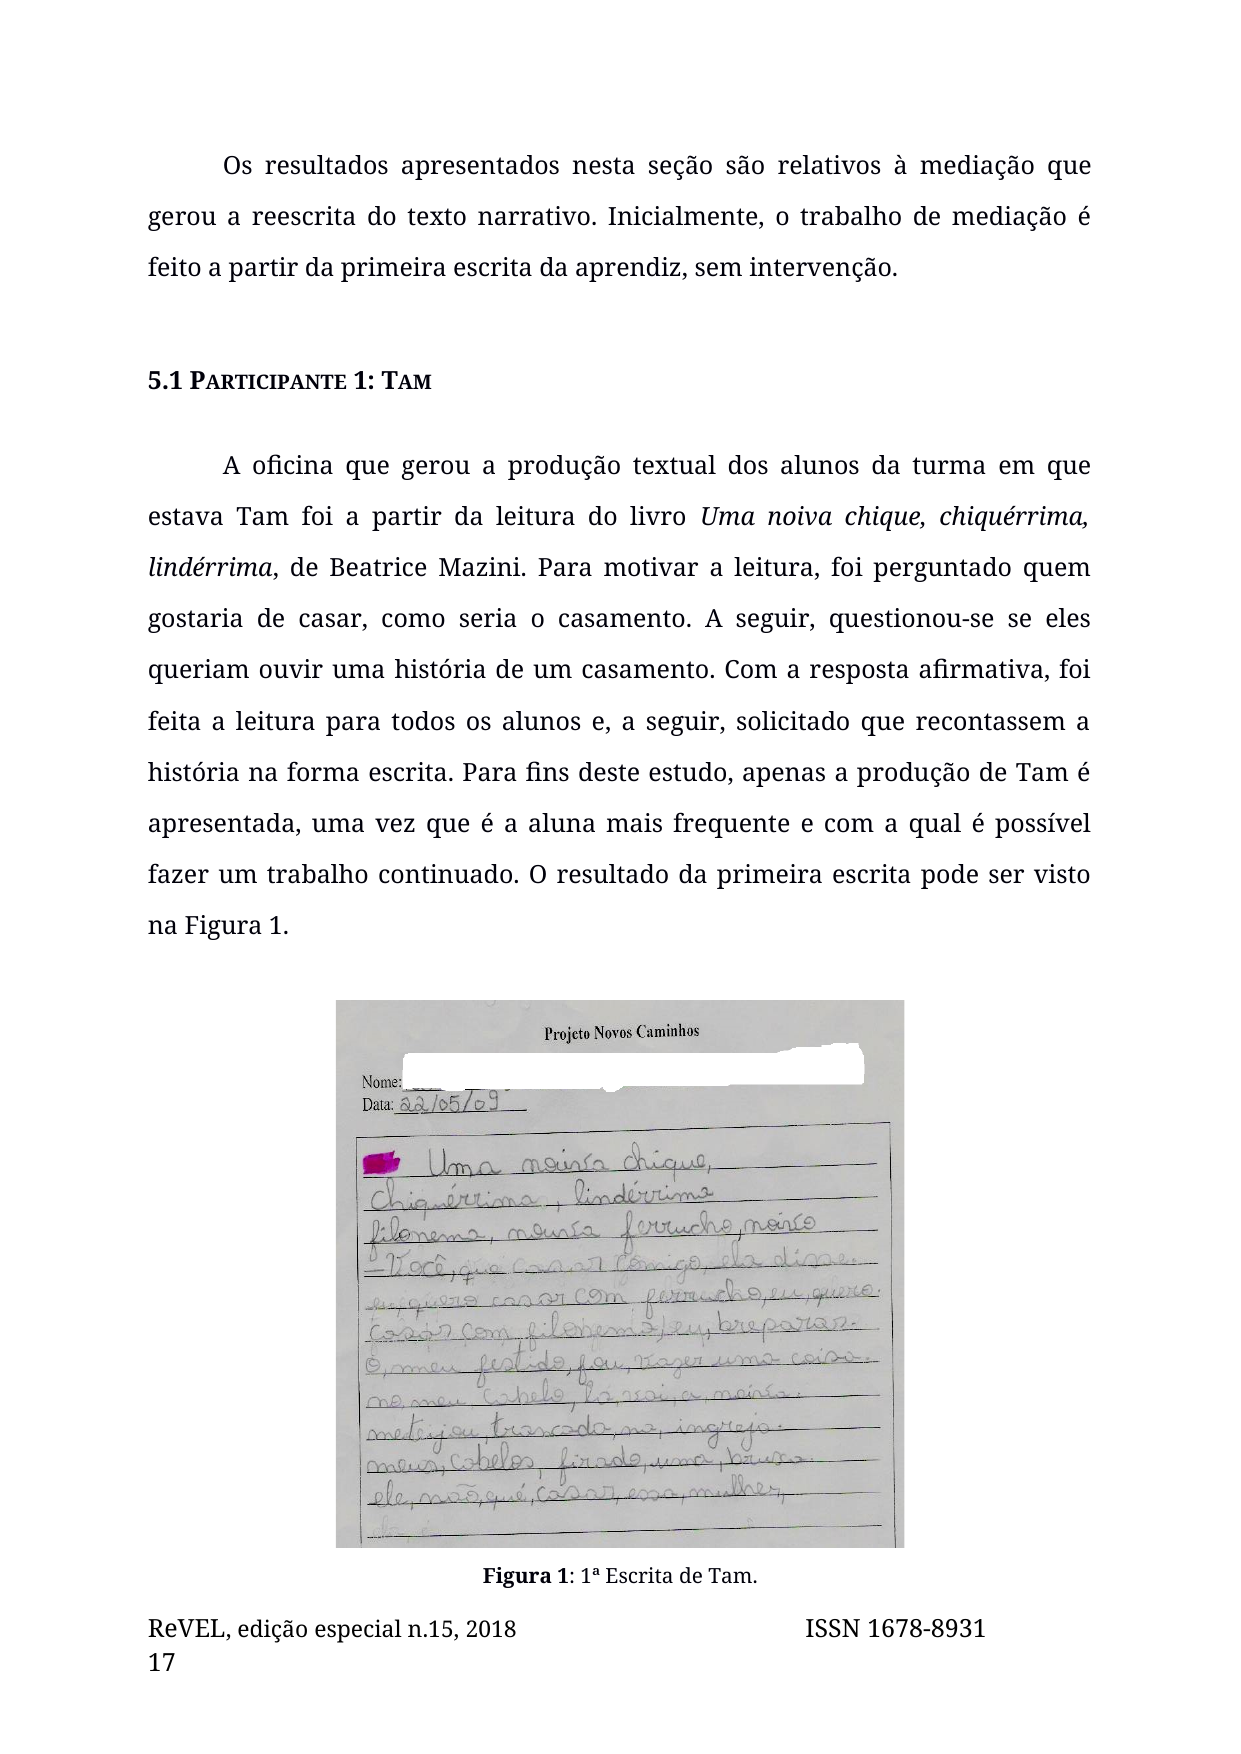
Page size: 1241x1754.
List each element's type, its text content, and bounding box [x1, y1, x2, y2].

text Figura 1: 1ª Escrita de Tam. [148, 1561, 1092, 1590]
text Os resultados apresentados nesta seção são relativos à mediação que gerou a reescrita do texto narrativo. Inicialmente, o trabalho de mediação é feito a partir da primeira escrita da aprendiz, sem intervenção. [148, 148, 1092, 284]
text 5.1 Participante 1: Tam [148, 363, 1092, 397]
picture [335, 1000, 905, 1548]
text A oficina que gerou a produção textual dos alunos da turma em que estava Tam foi a partir da leitura do livro Uma noiva chique, chiquérrima, lindérrima, de Beatrice Mazini. Para motivar a leitura, foi perguntado quem gostaria de casar, como seria o casamento. A seguir, questionou-se se eles queriam ouvir uma história de um casamento. Com a resposta afirmativa, foi feita a leitura para todos os alunos e, a seguir, solicitado que recontassem a história na forma escrita. Para fins deste estudo, apenas a produção de Tam é apresentada, uma vez que é a aluna mais frequente e com a qual é possível fazer um trabalho continuado. O resultado da primeira escrita pode ser visto na Figura 1. [148, 448, 1092, 941]
